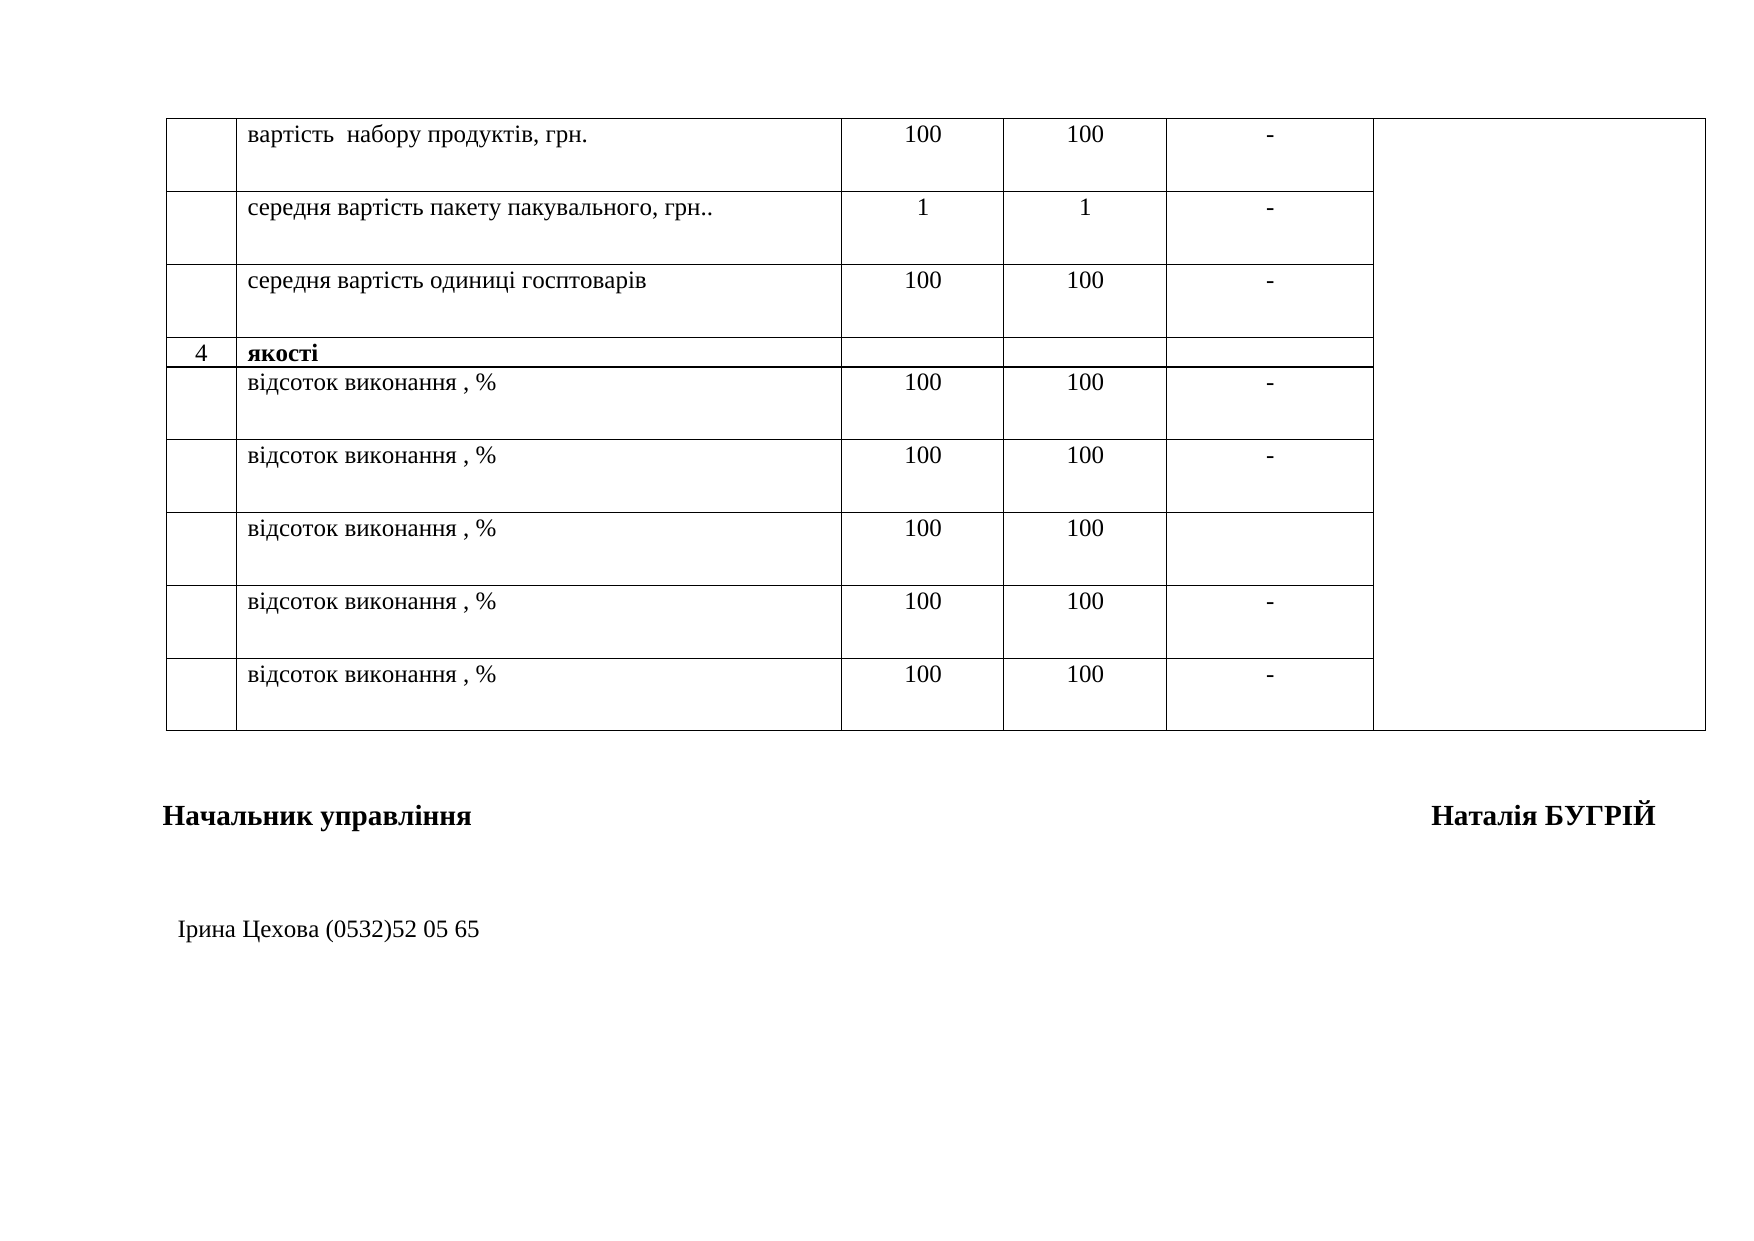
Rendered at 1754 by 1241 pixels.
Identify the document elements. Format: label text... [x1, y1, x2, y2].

table_cell 1 [842, 192, 1003, 264]
table_cell 100 [1004, 659, 1166, 730]
table_cell [167, 659, 236, 730]
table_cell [237, 119, 841, 191]
table_cell відсоток виконання , % [237, 513, 841, 585]
table_cell - [1167, 119, 1373, 191]
table_cell 100 [842, 513, 1003, 585]
table_cell 100 [1004, 440, 1166, 512]
text Ірина Цехова (0532)52 05 65 [177, 914, 1665, 943]
table_cell якості [237, 338, 841, 366]
table_cell [842, 338, 1003, 366]
table_cell відсоток виконання , % [237, 440, 841, 512]
table_cell 4 [167, 338, 236, 366]
table_cell - [1167, 440, 1373, 512]
table_cell відсоток виконання , % [237, 586, 841, 658]
table_cell середня вартість пакету пакувального, грн.. [237, 192, 841, 264]
table_cell - [1167, 368, 1373, 439]
table_cell [1167, 338, 1373, 366]
table_cell 100 [842, 586, 1003, 658]
table_cell середня вартість одиниці госптоварів [237, 265, 841, 337]
table_cell - [1167, 586, 1373, 658]
table_cell 100 [842, 440, 1003, 512]
table_cell [167, 586, 236, 658]
table_cell відсоток виконання , % [237, 368, 841, 439]
table_cell 100 [1004, 513, 1166, 585]
table_cell 100 [1004, 368, 1166, 439]
table_cell [167, 440, 236, 512]
table_cell [167, 368, 236, 439]
table_cell [167, 192, 236, 264]
table_cell 100 [1004, 586, 1166, 658]
table_cell 100 [1004, 119, 1166, 191]
table_cell відсоток виконання , % [237, 659, 841, 730]
table_cell 100 [842, 659, 1003, 730]
table_cell - [1167, 265, 1373, 337]
table_cell [1004, 338, 1166, 366]
table_cell 1 [1004, 192, 1166, 264]
table_cell - [1167, 659, 1373, 730]
table_cell 100 [1004, 265, 1166, 337]
table_cell 100 [842, 265, 1003, 337]
table_cell - [1167, 192, 1373, 264]
table_cell [1167, 513, 1373, 585]
table_cell [167, 265, 236, 337]
table_cell 100 [842, 119, 1003, 191]
table_cell [167, 513, 236, 585]
text Начальник управління Наталія БУГРІЙ [162, 798, 1665, 832]
table_cell [167, 119, 236, 191]
table_cell 100 [842, 368, 1003, 439]
